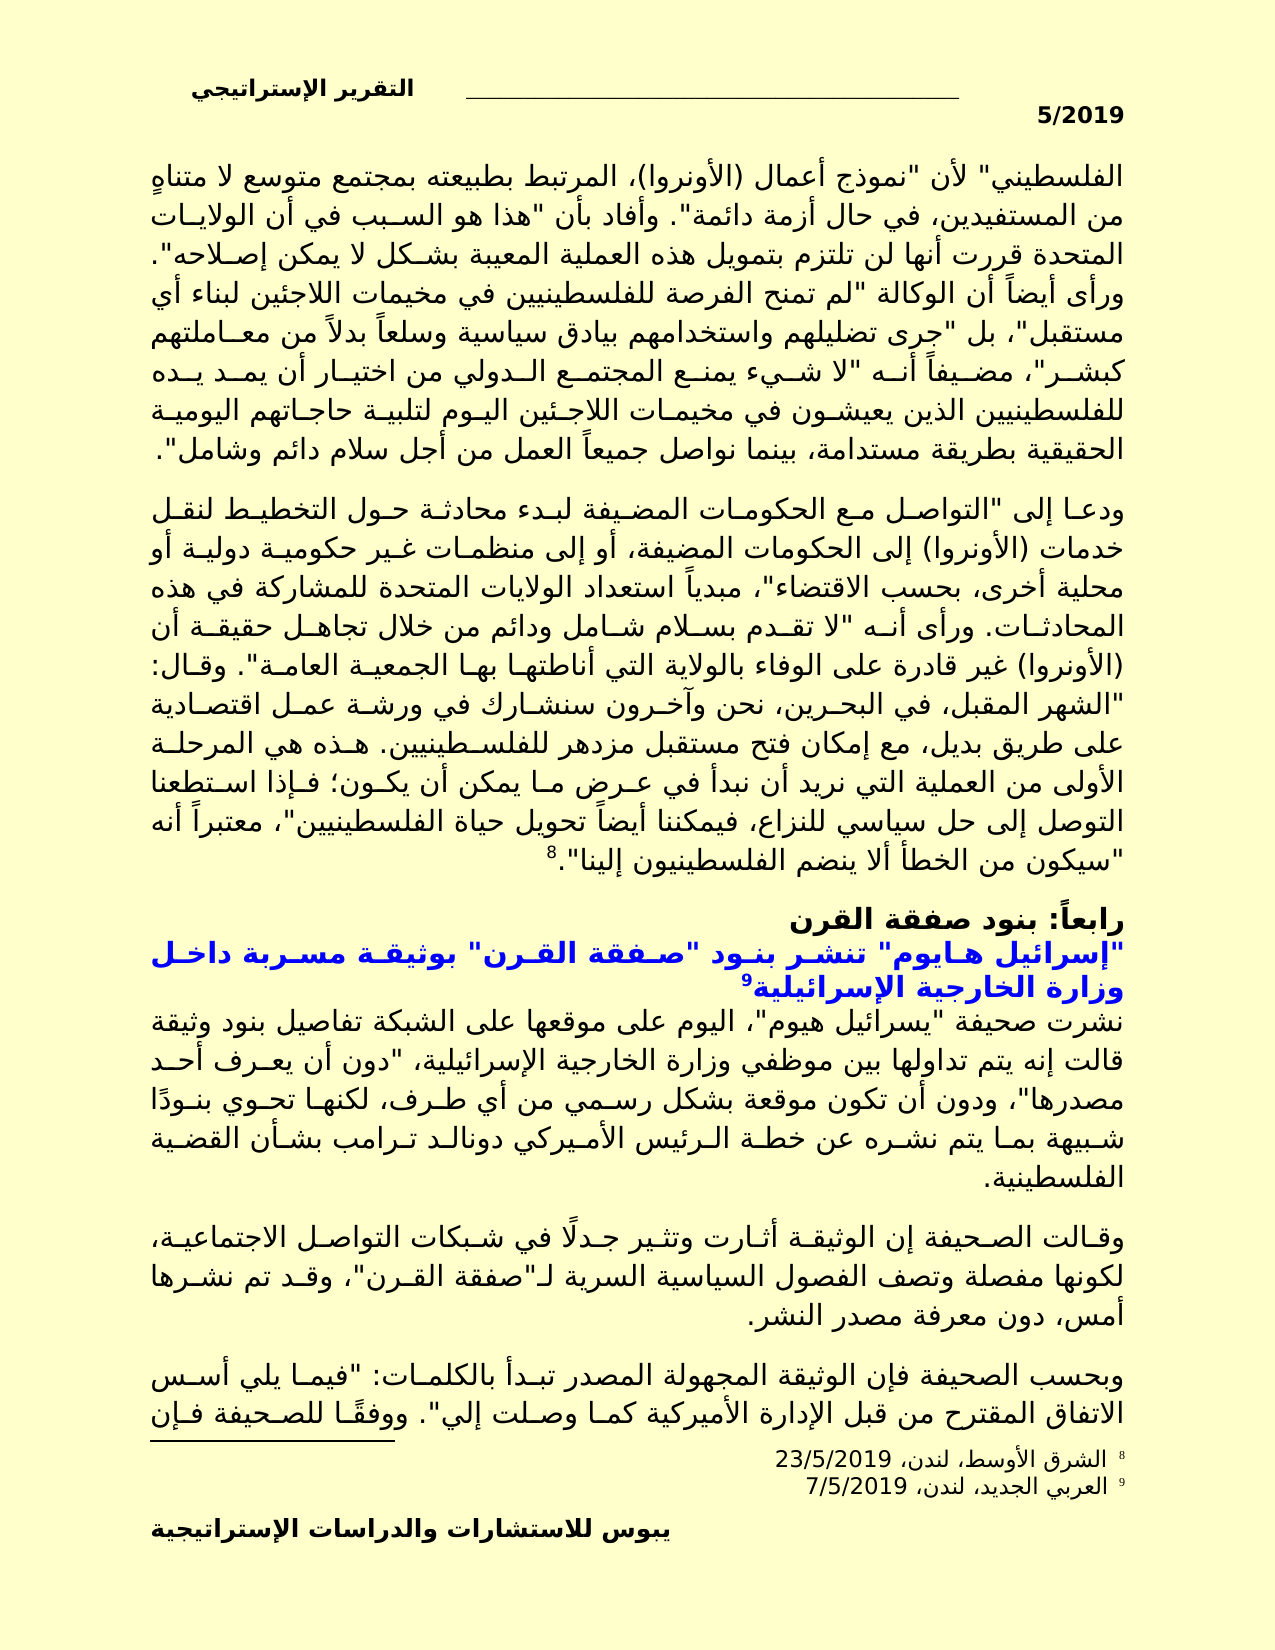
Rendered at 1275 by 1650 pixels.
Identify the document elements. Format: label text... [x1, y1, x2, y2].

text ودعا إلى "التواصل مع الحكومات المضيفة لبدء محادثة حول التخطيط لنقل خدمات (الأونروا) إلى الحكومات المضيفة، أو إلى منظمات غير حكومية دولية أو محلية أخرى، بحسب الاقتضاء"، مبدياً استعداد الولايات المتحدة للمشاركة في هذه المحادثات. ورأى أنه "لا تقدم بسلام شامل ودائم من خلال تجاهل حقيقة أن (الأونروا) غير قادرة على الوفاء بالولاية التي أناطتها بها الجمعية العامة". وقال: "الشهر المقبل، في البحرين، نحن وآخرون سنشارك في ورشة عمل اقتصادية على طريق بديل، مع إمكان فتح مستقبل مزدهر للفلسطينيين. هذه هي المرحلة الأولى من العملية التي نريد أن نبدأ في عرض ما يمكن أن يكون؛ فإذا استطعنا التوصل إلى حل سياسي للنزاع، فيمكننا أيضاً تحويل حياة الفلسطينيين"، معتبراً أنه "سيكون من الخطأ ألا ينضم الفلسطينيون إلينا". [150, 492, 1125, 877]
text نشرت صحيفة "يسرائيل هيوم"، اليوم على موقعها على الشبكة تفاصيل بنود وثيقة قالت إنه يتم تداولها بين موظفي وزارة الخارجية الإسرائيلية، "دون أن يعرف أحد مصدرها"، ودون أن تكون موقعة بشكل رسمي من أي طرف، لكنها تحوي بنودًا شبيهة بما يتم نشره عن خطة الرئيس الأميركي دونالد ترامب بشأن القضية الفلسطينية. [150, 1004, 1125, 1194]
text "إسرائيل هايوم" تنشر بنود "صفقة القرن" بوثيقة مسربة داخل وزارة الخارجية الإسرائيلية [150, 937, 1125, 1004]
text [150, 160, 1125, 466]
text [150, 1358, 1125, 1431]
text وقالت الصحيفة إن الوثيقة أثارت وتثير جدلًا في شبكات التواصل الاجتماعية، لكونها مفصلة وتصف الفصول السياسية السرية لـ"صفقة القرن"، وقد تم نشرها أمس، دون معرفة مصدر النشر. [150, 1220, 1125, 1332]
text رابعاً: بنود صفقة القرن [150, 903, 1125, 937]
